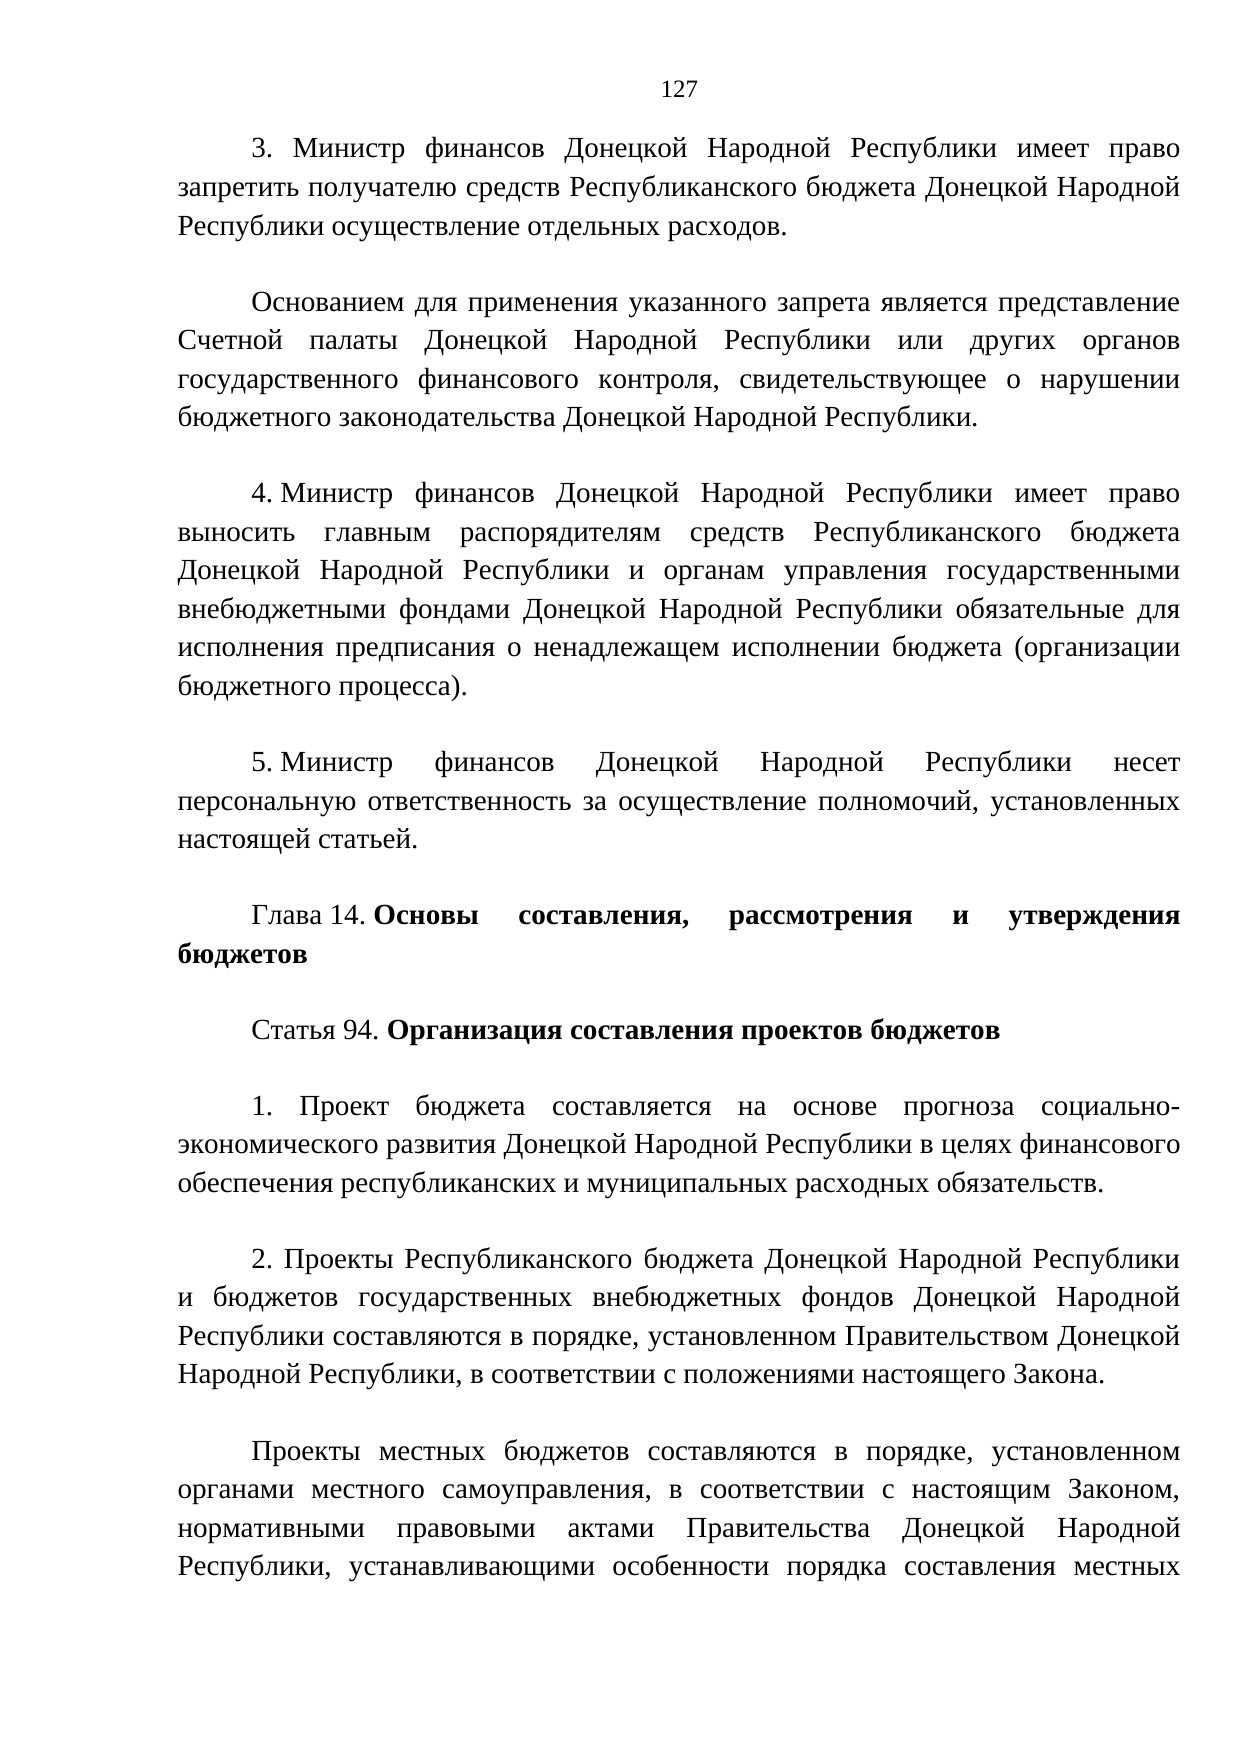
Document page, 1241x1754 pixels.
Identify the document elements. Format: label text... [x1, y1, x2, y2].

text Глава 14. Основы составления, рассмотрения и утверждения бюджетов [177, 897, 1181, 969]
text 4. Министр финансов Донецкой Народной Республики имеет право выносить главным распорядителям средств Республиканского бюджета Донецкой Народной Республики и органам управления государственными внебюджетными фондами Донецкой Народной Республики обязательные для исполнения предписания о ненадлежащем исполнении бюджета (организации бюджетного процесса). [177, 475, 1181, 702]
text 1. Проект бюджета составляется на основе прогноза социально-экономического развития Донецкой Народной Республики в целях финансового обеспечения республиканских и муниципальных расходных обязательств. [177, 1088, 1181, 1198]
text 3. Министр финансов Донецкой Народной Республики имеет право запретить получателю средств Республиканского бюджета Донецкой Народной Республики осуществление отдельных расходов. [177, 131, 1181, 241]
text Статья 94. Организация составления проектов бюджетов [177, 1012, 1181, 1045]
text Основанием для применения указанного запрета является представление Счетной палаты Донецкой Народной Республики или других органов государственного финансового контроля, свидетельствующее о нарушении бюджетного законодательства Донецкой Народной Республики. [177, 284, 1181, 433]
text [177, 1433, 1181, 1582]
text 5. Министр финансов Донецкой Народной Республики несет персональную ответственность за осуществление полномочий, установленных настоящей статьей. [177, 744, 1181, 855]
text 2. Проекты Республиканского бюджета Донецкой Народной Республики и бюджетов государственных внебюджетных фондов Донецкой Народной Республики составляются в порядке, установленном Правительством Донецкой Народной Республики, в соответствии с положениями настоящего Закона. [177, 1241, 1181, 1390]
